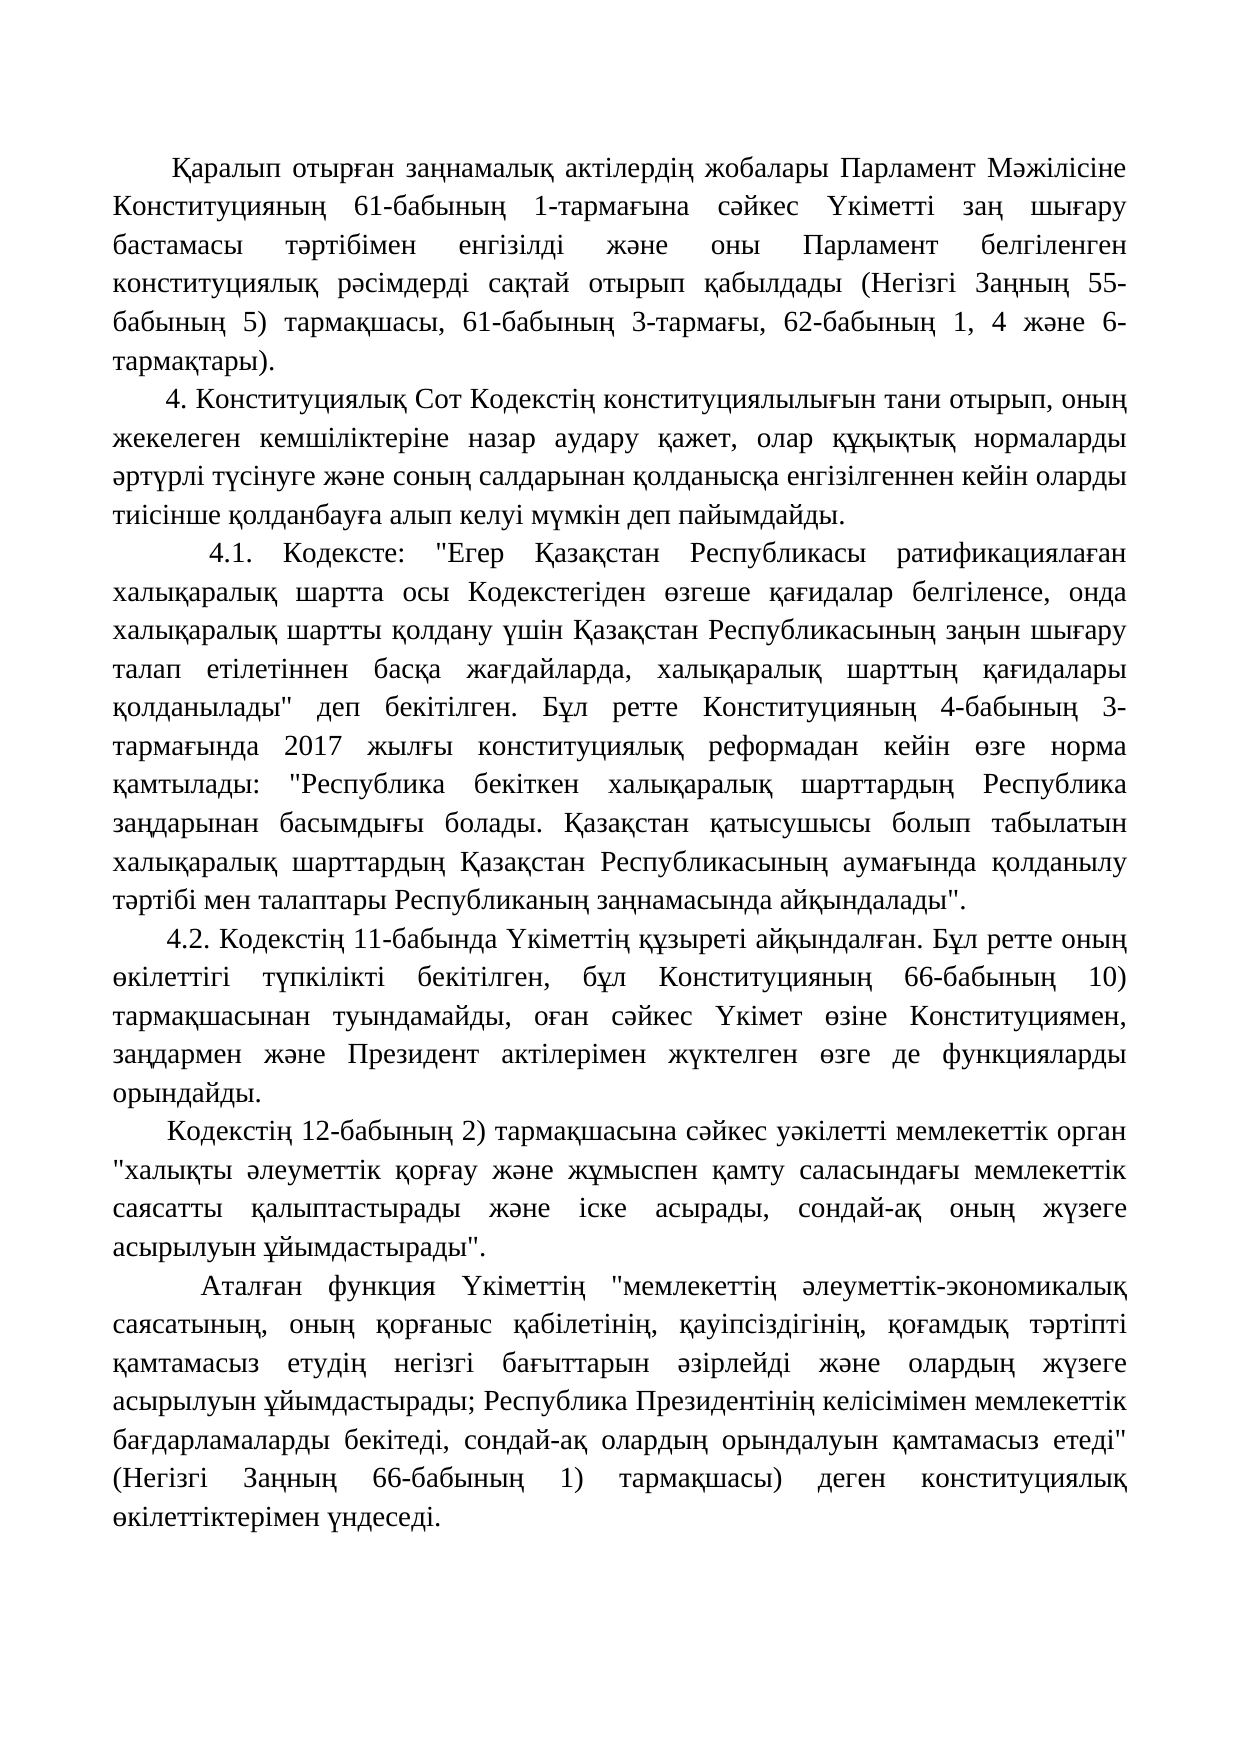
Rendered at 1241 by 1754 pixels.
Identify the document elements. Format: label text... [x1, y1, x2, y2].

text 4.1. Кодексте: "Егер Қазақстан Республикасы ратификациялаған халықаралық шартта осы Кодекстегіден өзгеше қағидалар белгіленсе, онда халықаралық шартты қолдану үшін Қазақстан Республикасының заңын шығару талап етілетіннен басқа жағдайларда, халықаралық шарттың қағидалары қолданылады" деп бекітілген. Бұл ретте Конституцияның 4-бабының 3-тармағында 2017 жылғы конституциялық реформадан кейін өзге норма қамтылады: "Республика бекіткен халықаралық шарттардың Республика заңдарынан басымдығы болады. Қазақстан қатысушысы болып табылатын халықаралық шарттардың Қазақстан Республикасының аумағында қолданылу тәртібі мен талаптары Республиканың заңнамасында айқындалады". [112, 535, 1128, 916]
text 4. Конституциялық Сот Кодекстің конституциялылығын тани отырып, оның жекелеген кемшіліктеріне назар аудару қажет, олар құқықтық нормаларды әртүрлі түсінуге және соның салдарынан қолданысқа енгізілгеннен кейін оларды тиісінше қолданбауға алып келуі мүмкін деп пайымдайды. [112, 381, 1128, 530]
text Қаралып отырған заңнамалық актілердің жобалары Парламент Мәжілісіне Конституцияның 61-бабының 1-тармағына сәйкес Үкіметті заң шығару бастамасы тәртібімен енгізілді және оны Парламент белгіленген конституциялық рәсімдерді сақтай отырып қабылдады (Негізгі Заңның 55-бабының 5) тармақшасы, 61-бабының 3-тармағы, 62-бабының 1, 4 және 6-тармақтары). [112, 150, 1128, 376]
text Кодекстің 12-бабының 2) тармақшасына сәйкес уәкілетті мемлекеттік орган "халықты әлеуметтік қорғау және жұмыспен қамту саласындағы мемлекеттік саясатты қалыптастырады және іске асырады, сондай-ақ оның жүзеге асырылуын ұйымдастырады". [112, 1113, 1128, 1263]
text Аталған функция Үкіметтің "мемлекеттiң әлеуметтiк-экономикалық саясатының, оның қорғаныс қабiлетiнiң, қауiпсiздiгiнiң, қоғамдық тәртiптi қамтамасыз етудiң негiзгi бағыттарын әзiрлейдi және олардың жүзеге асырылуын ұйымдастырады; Республика Президентiнің келісімімен мемлекеттік бағдарламаларды бекітеді, сондай-ақ олардың орындалуын қамтамасыз етеді" (Негізгі Заңның 66-бабының 1) тармақшасы) деген конституциялық өкілеттіктерімен үндеседі. [112, 1268, 1128, 1532]
text 4.2. Кодекстің 11-бабында Үкіметтің құзыреті айқындалған. Бұл ретте оның өкілеттігі түпкілікті бекітілген, бұл Конституцияның 66-бабының 10) тармақшасынан туындамайды, оған сәйкес Үкімет өзіне Конституциямен, заңдармен және Президент актілерімен жүктелген өзге де функцияларды орындайды. [112, 921, 1128, 1108]
